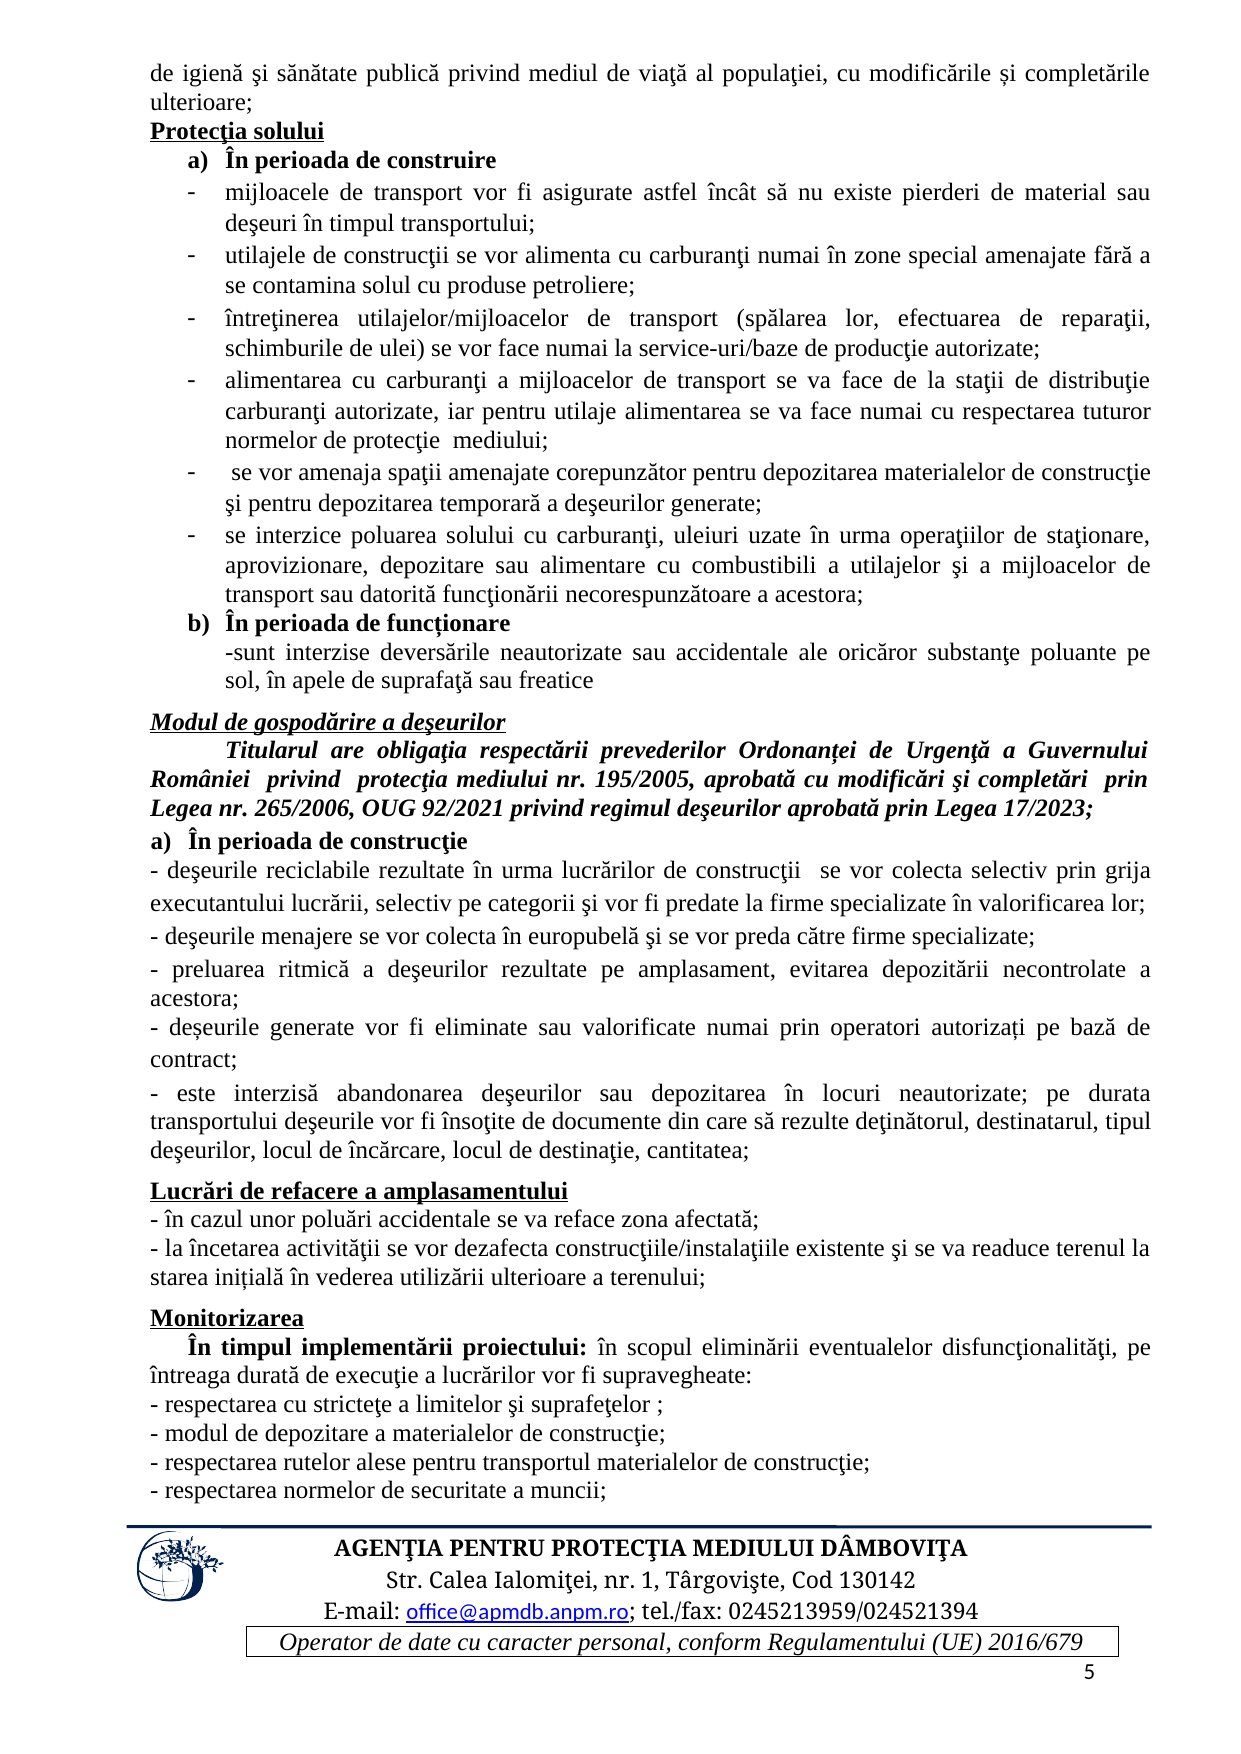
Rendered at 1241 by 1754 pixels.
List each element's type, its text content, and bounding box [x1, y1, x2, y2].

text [150, 58, 1152, 116]
text - deşeurile reciclabile rezultate în urma lucrărilor de construcţii se vor colecta selectiv prin grija executantului lucrării, selectiv pe categorii şi vor fi predate la firme specializate în valorificarea lor; [150, 855, 1152, 917]
list utilajele de construcţii se vor alimenta cu carburanţi numai în zone special amenajate fără a se contamina solul cu produse petroliere; [187, 236, 1152, 299]
list întreţinerea utilajelor/mijloacelor de transport (spălarea lor, efectuarea de reparaţii, schimburile de ulei) se vor face numai la service-uri/baze de producţie autorizate; [187, 299, 1152, 362]
list În perioada de construire [187, 145, 1152, 173]
text - respectarea normelor de securitate a muncii; [150, 1475, 1152, 1504]
list În perioada de construcţie [150, 822, 1152, 855]
list În perioada de funcționare [187, 608, 1152, 637]
text - respectarea rutelor alese pentru transportul materialelor de construcţie; [150, 1447, 1152, 1475]
list se vor amenaja spaţii amenajate corepunzător pentru depozitarea materialelor de construcţie şi pentru depozitarea temporară a deşeurilor generate; [187, 453, 1152, 516]
text Monitorizarea [150, 1303, 1152, 1332]
text - în cazul unor poluări accidentale se va reface zona afectată; [150, 1204, 1152, 1233]
text - este interzisă abandonarea deşeurilor sau depozitarea în locuri neautorizate; pe durata transportului deşeurile vor fi însoţite de documente din care să rezulte deţinătorul, destinatarul, tipul deşeurilor, locul de încărcare, locul de destinaţie, cantitatea; [150, 1078, 1152, 1164]
text - modul de depozitare a materialelor de construcţie; [150, 1418, 1152, 1447]
text - preluarea ritmică a deşeurilor rezultate pe amplasament, evitarea depozitării necontrolate a acestora; [150, 954, 1152, 1012]
text Titularul are obligaţia respectării prevederilor Ordonanței de Urgenţă a Guvernului României privind protecţia mediului nr. 195/2005, aprobată cu modificări şi completări prin Legea nr. 265/2006, OUG 92/2021 privind regimul deşeurilor aprobată prin Legea 17/2023; [150, 735, 1152, 822]
text - deșeurile generate vor fi eliminate sau valorificate numai prin operatori autorizați pe bază de contract; [150, 1012, 1152, 1073]
text - deşeurile menajere se vor colecta în europubelă şi se vor preda către firme specializate; [150, 921, 1152, 950]
list alimentarea cu carburanţi a mijloacelor de transport se va face de la staţii de distribuţie carburanţi autorizate, iar pentru utilaje alimentarea se va face numai cu respectarea tuturor normelor de protecţie mediului; [187, 362, 1152, 453]
list mijloacele de transport vor fi asigurate astfel încât să nu existe pierderi de material sau deşeuri în timpul transportului; [187, 173, 1152, 236]
text În timpul implementării proiectului: în scopul eliminării eventualelor disfuncţionalităţi, pe întreaga durată de execuţie a lucrărilor vor fi supravegheate: [150, 1332, 1152, 1389]
list se interzice poluarea solului cu carburanţi, uleiuri uzate în urma operaţiilor de staţionare, aprovizionare, depozitare sau alimentare cu combustibili a utilajelor şi a mijloacelor de transport sau datorită funcţionării necorespunzătoare a acestora; [187, 516, 1152, 608]
list -sunt interzise deversările neautorizate sau accidentale ale oricăror substanţe poluante pe sol, în apele de suprafaţă sau freatice [225, 637, 1152, 694]
text - respectarea cu stricteţe a limitelor şi suprafeţelor ; [150, 1389, 1152, 1418]
text - la încetarea activităţii se vor dezafecta construcţiile/instalaţiile existente şi se va readuce terenul la starea inițială în vederea utilizării ulterioare a terenului; [150, 1233, 1152, 1291]
text Protecţia solului [150, 116, 1152, 145]
text Modul de gospodărire a deşeurilor [150, 707, 1152, 735]
text Lucrări de refacere a amplasamentului [150, 1176, 1152, 1204]
